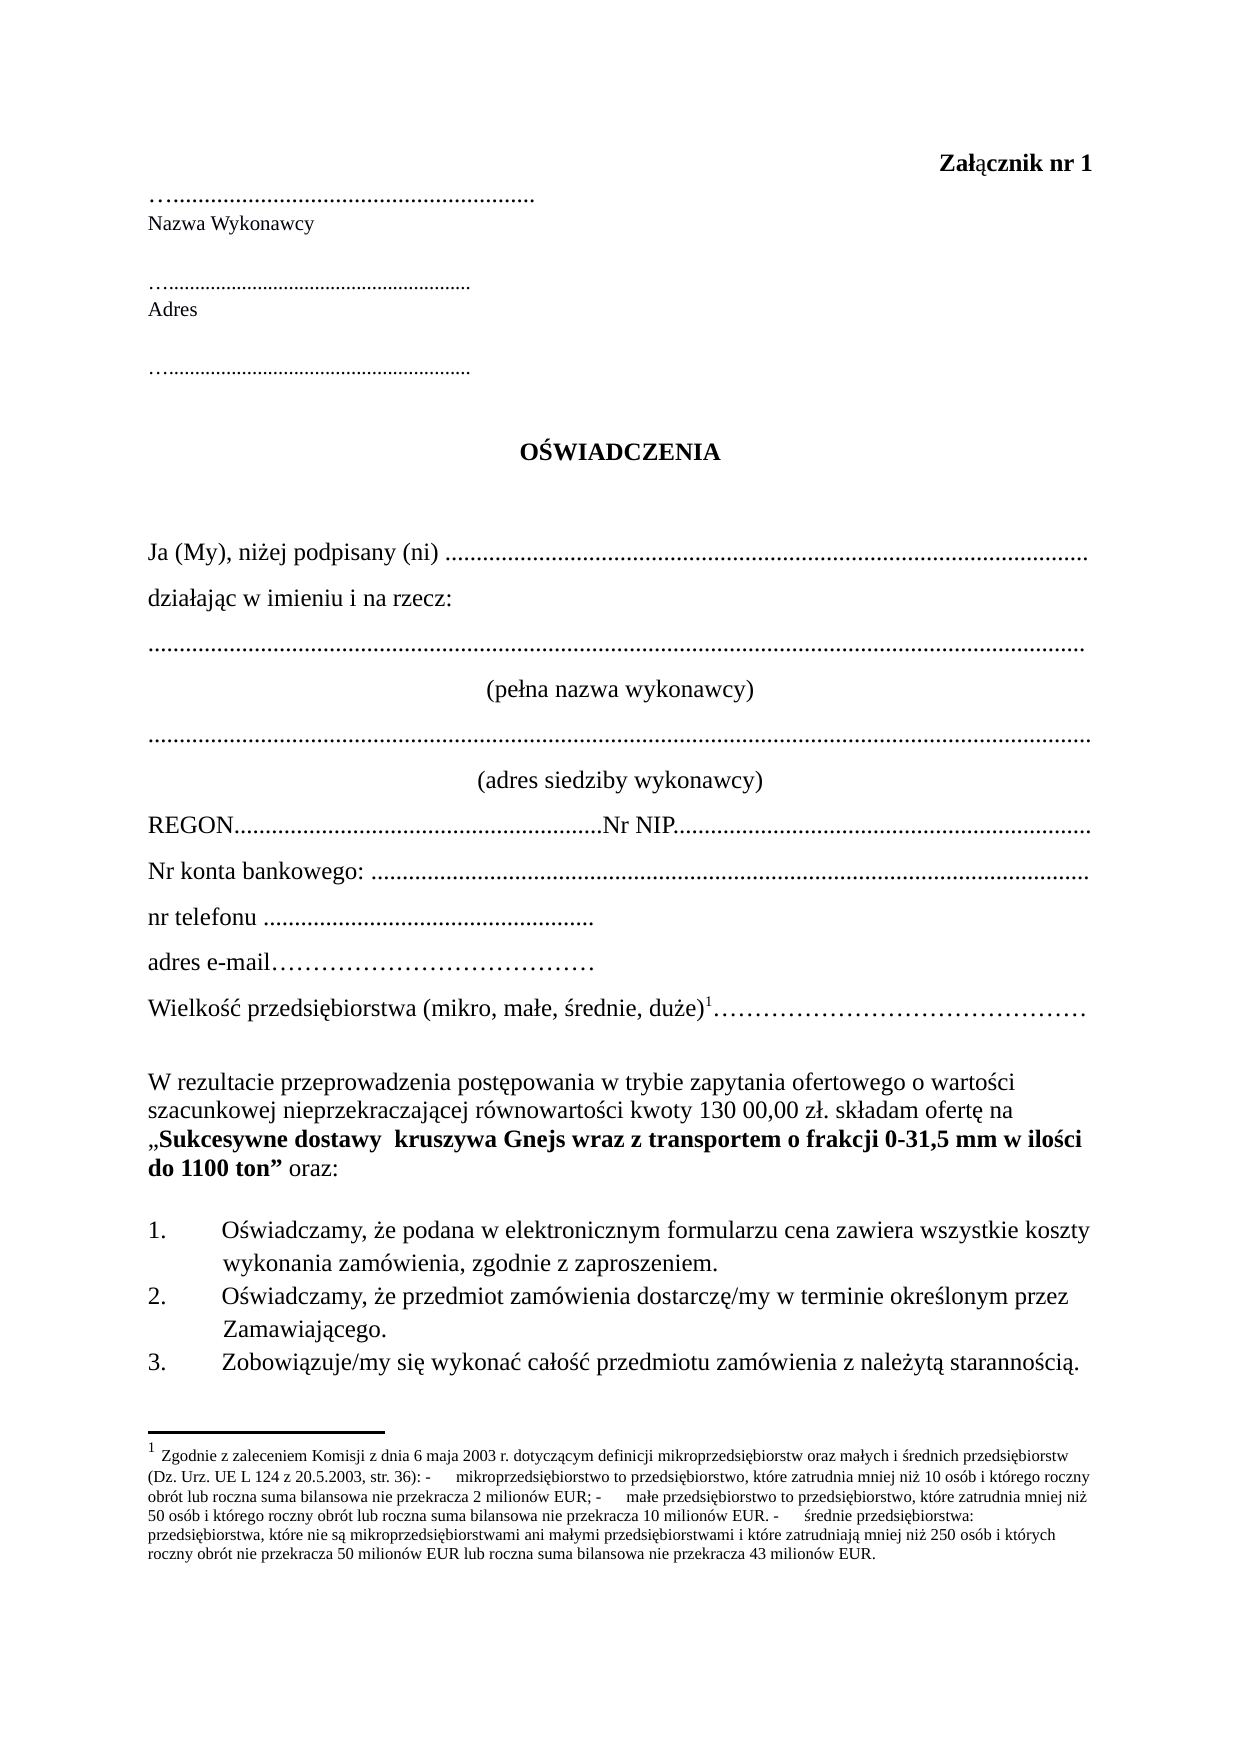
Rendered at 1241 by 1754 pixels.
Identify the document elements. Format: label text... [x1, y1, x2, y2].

list Zobowiązuje/my się wykonać całość przedmiotu zamówienia z należytą starannością. [148, 1347, 1093, 1376]
text REGON...........................................................Nr NIP................................................................... [148, 811, 1093, 839]
text działając w imieniu i na rzecz: [148, 583, 1093, 612]
text (pełna nazwa wykonawcy) [148, 674, 1093, 703]
text (adres siedziby wykonawcy) [148, 765, 1093, 794]
text ....................................................................................................................................................... [148, 719, 1093, 748]
text W rezultacie przeprowadzenia postępowania w trybie zapytania ofertowego o wartości szacunkowej nieprzekraczającej równowartości kwoty 130 00,00 zł. składam ofertę na „Sukcesywne dostawy kruszywa Gnejs wraz z transportem o frakcji 0-31,5 mm w ilości do 1100 ton” oraz: [148, 1067, 1093, 1182]
list Oświadczamy, że przedmiot zamówienia dostarczę/my w terminie określonym przez [148, 1281, 1093, 1310]
text ...................................................................................................................................................... [148, 628, 1093, 657]
text OŚWIADCZENIA [148, 437, 1093, 466]
text wykonania zamówienia, zgodnie z zaproszeniem. [148, 1248, 1093, 1277]
text Zamawiającego. [148, 1314, 1093, 1343]
text Wielkość przedsiębiorstwa (mikro, małe, średnie, duże)……………………………………… [148, 993, 1093, 1021]
text Adres [148, 297, 1093, 321]
text nr telefonu ..................................................... [148, 902, 1093, 930]
text Ja (My), niżej podpisany (ni) ....................................................................................................... [148, 537, 1093, 566]
text ….......................................................... [148, 179, 1093, 208]
list Oświadczamy, że podana w elektronicznym formularzu cena zawiera wszystkie koszty [148, 1215, 1093, 1244]
text Załącznik nr 1 [148, 148, 1093, 176]
text ….......................................................... [148, 355, 1093, 379]
text adres e-mail………………………………… [148, 947, 1093, 976]
text ….......................................................... [148, 269, 1093, 294]
text Nr konta bankowego: ................................................................................................................... [148, 856, 1093, 885]
text Nazwa Wykonawcy [148, 211, 1093, 235]
